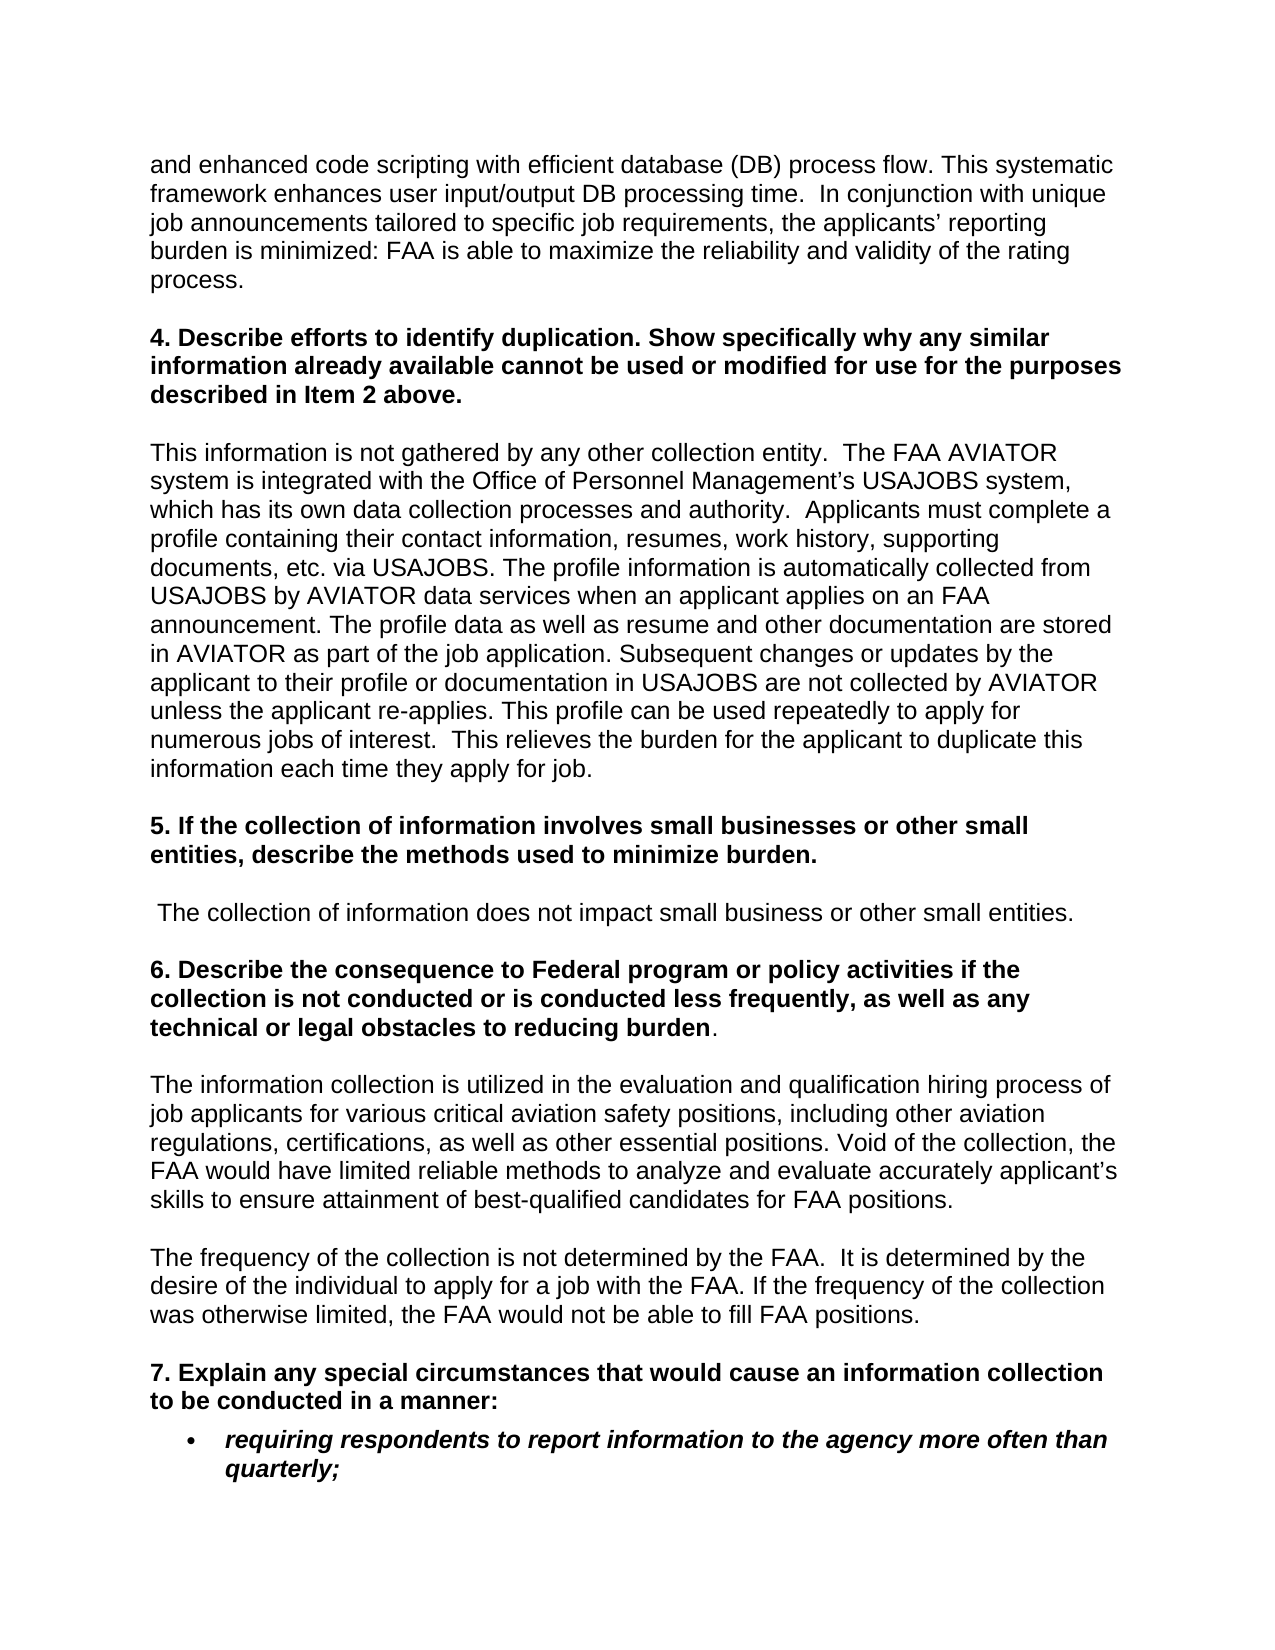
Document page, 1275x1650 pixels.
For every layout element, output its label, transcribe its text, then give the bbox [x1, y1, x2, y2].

text 5. If the collection of information involves small businesses or other small entities, describe the methods used to minimize burden. [150, 811, 1125, 869]
text 4. Describe efforts to identify duplication. Show specifically why any similar information already available cannot be used or modified for use for the purposes described in Item 2 above. [150, 322, 1125, 409]
text 7. Explain any special circumstances that would cause an information collection to be conducted in a manner: [150, 1357, 1125, 1415]
text 6. Describe the consequence to Federal program or policy activities if the collection is not conducted or is conducted less frequently, as well as any technical or legal obstacles to reducing burden. [150, 955, 1125, 1041]
text The frequency of the collection is not determined by the FAA. It is determined by the desire of the individual to apply for a job with the FAA. If the frequency of the collection was otherwise limited, the FAA would not be able to fill FAA positions. [150, 1242, 1125, 1329]
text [150, 150, 1125, 294]
text The information collection is utilized in the evaluation and qualification hiring process of job applicants for various critical aviation safety positions, including other aviation regulations, certifications, as well as other essential positions. Void of the collection, the FAA would have limited reliable methods to analyze and evaluate accurately applicant’s skills to ensure attainment of best-qualified candidates for FAA positions. [150, 1070, 1125, 1214]
text This information is not gathered by any other collection entity. The FAA AVIATOR system is integrated with the Office of Personnel Management’s USAJOBS system, which has its own data collection processes and authority. Applicants must complete a profile containing their contact information, resumes, work history, supporting documents, etc. via USAJOBS. The profile information is automatically collected from USAJOBS by AVIATOR data services when an applicant applies on an FAA announcement. The profile data as well as resume and other documentation are stored in AVIATOR as part of the job application. Subsequent changes or updates by the applicant to their profile or documentation in USAJOBS are not collected by AVIATOR unless the applicant re-applies. This profile can be used repeatedly to apply for numerous jobs of interest. This relieves the burden for the applicant to duplicate this information each time they apply for job. [150, 437, 1125, 782]
text The collection of information does not impact small business or other small entities. [150, 897, 1125, 926]
list requiring respondents to report information to the agency more often than quarterly; [187, 1425, 1125, 1483]
